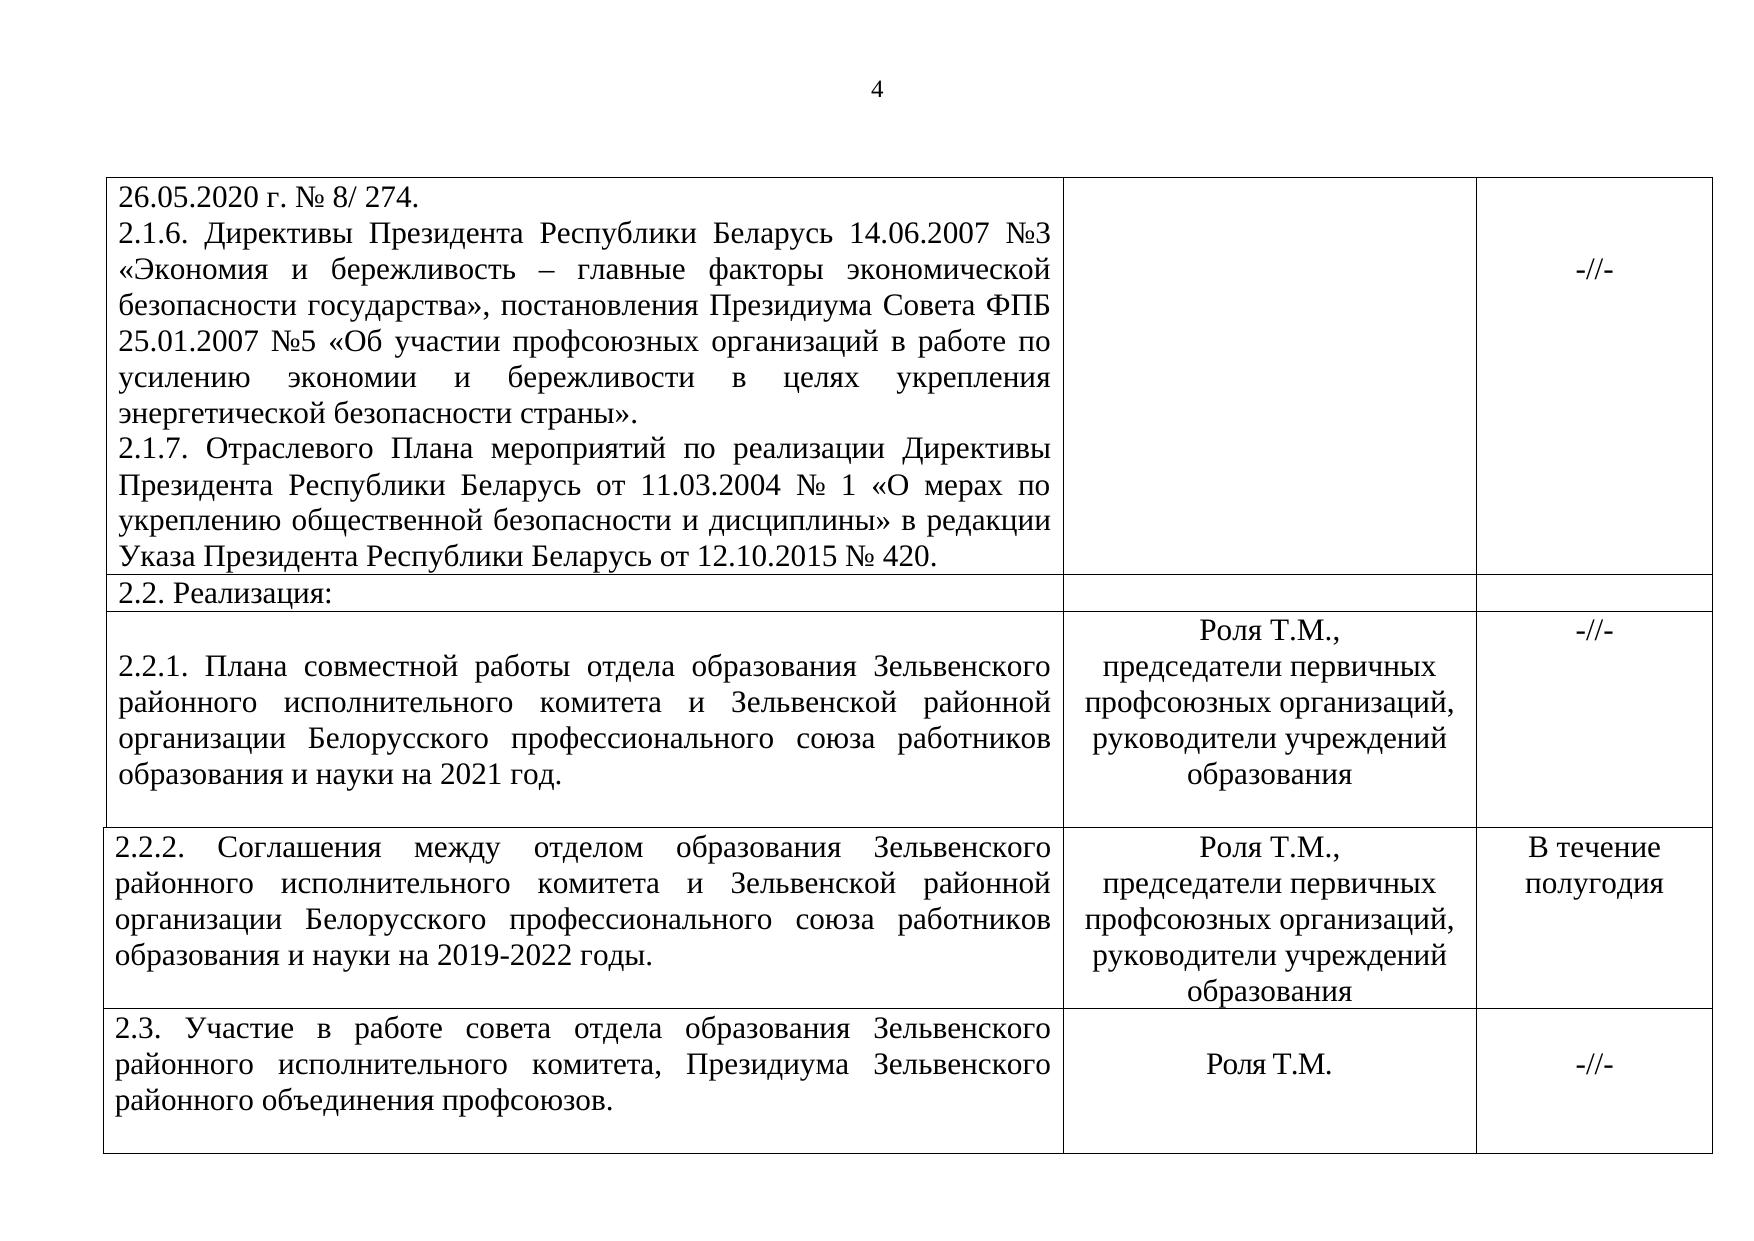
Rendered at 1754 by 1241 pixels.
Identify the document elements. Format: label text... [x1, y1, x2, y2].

table_cell Роля Т.М. [1064, 1009, 1476, 1153]
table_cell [1477, 178, 1712, 573]
table_cell [1477, 575, 1712, 611]
table_cell -//- [1477, 1009, 1712, 1153]
table_cell 2.2.1. Плана совместной работы отдела образования Зельвенского районного исполнительного комитета и Зельвенской районной организации Белорусского профессионального союза работников образования и науки на 2021 год. [107, 612, 1063, 827]
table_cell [107, 178, 1063, 573]
table_cell 2.2. Реализация: [107, 575, 1063, 611]
table_cell [1064, 575, 1476, 611]
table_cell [1064, 178, 1476, 573]
table_cell Роля Т.М., председатели первичных профсоюзных организаций, руководители учреждений образования [1064, 612, 1476, 827]
table_cell В течение полугодия [1477, 828, 1712, 1008]
table_cell 2.2.2. Соглашения между отделом образования Зельвенского районного исполнительного комитета и Зельвенской районной организации Белорусского профессионального союза работников образования и науки на 2019-2022 годы. [104, 828, 1063, 1008]
table_cell -//- [1477, 612, 1712, 827]
table_cell Роля Т.М., председатели первичных профсоюзных организаций, руководители учреждений образования [1064, 828, 1476, 1008]
table_cell 2.3. Участие в работе совета отдела образования Зельвенского районного исполнительного комитета, Президиума Зельвенского районного объединения профсоюзов. [104, 1009, 1063, 1153]
